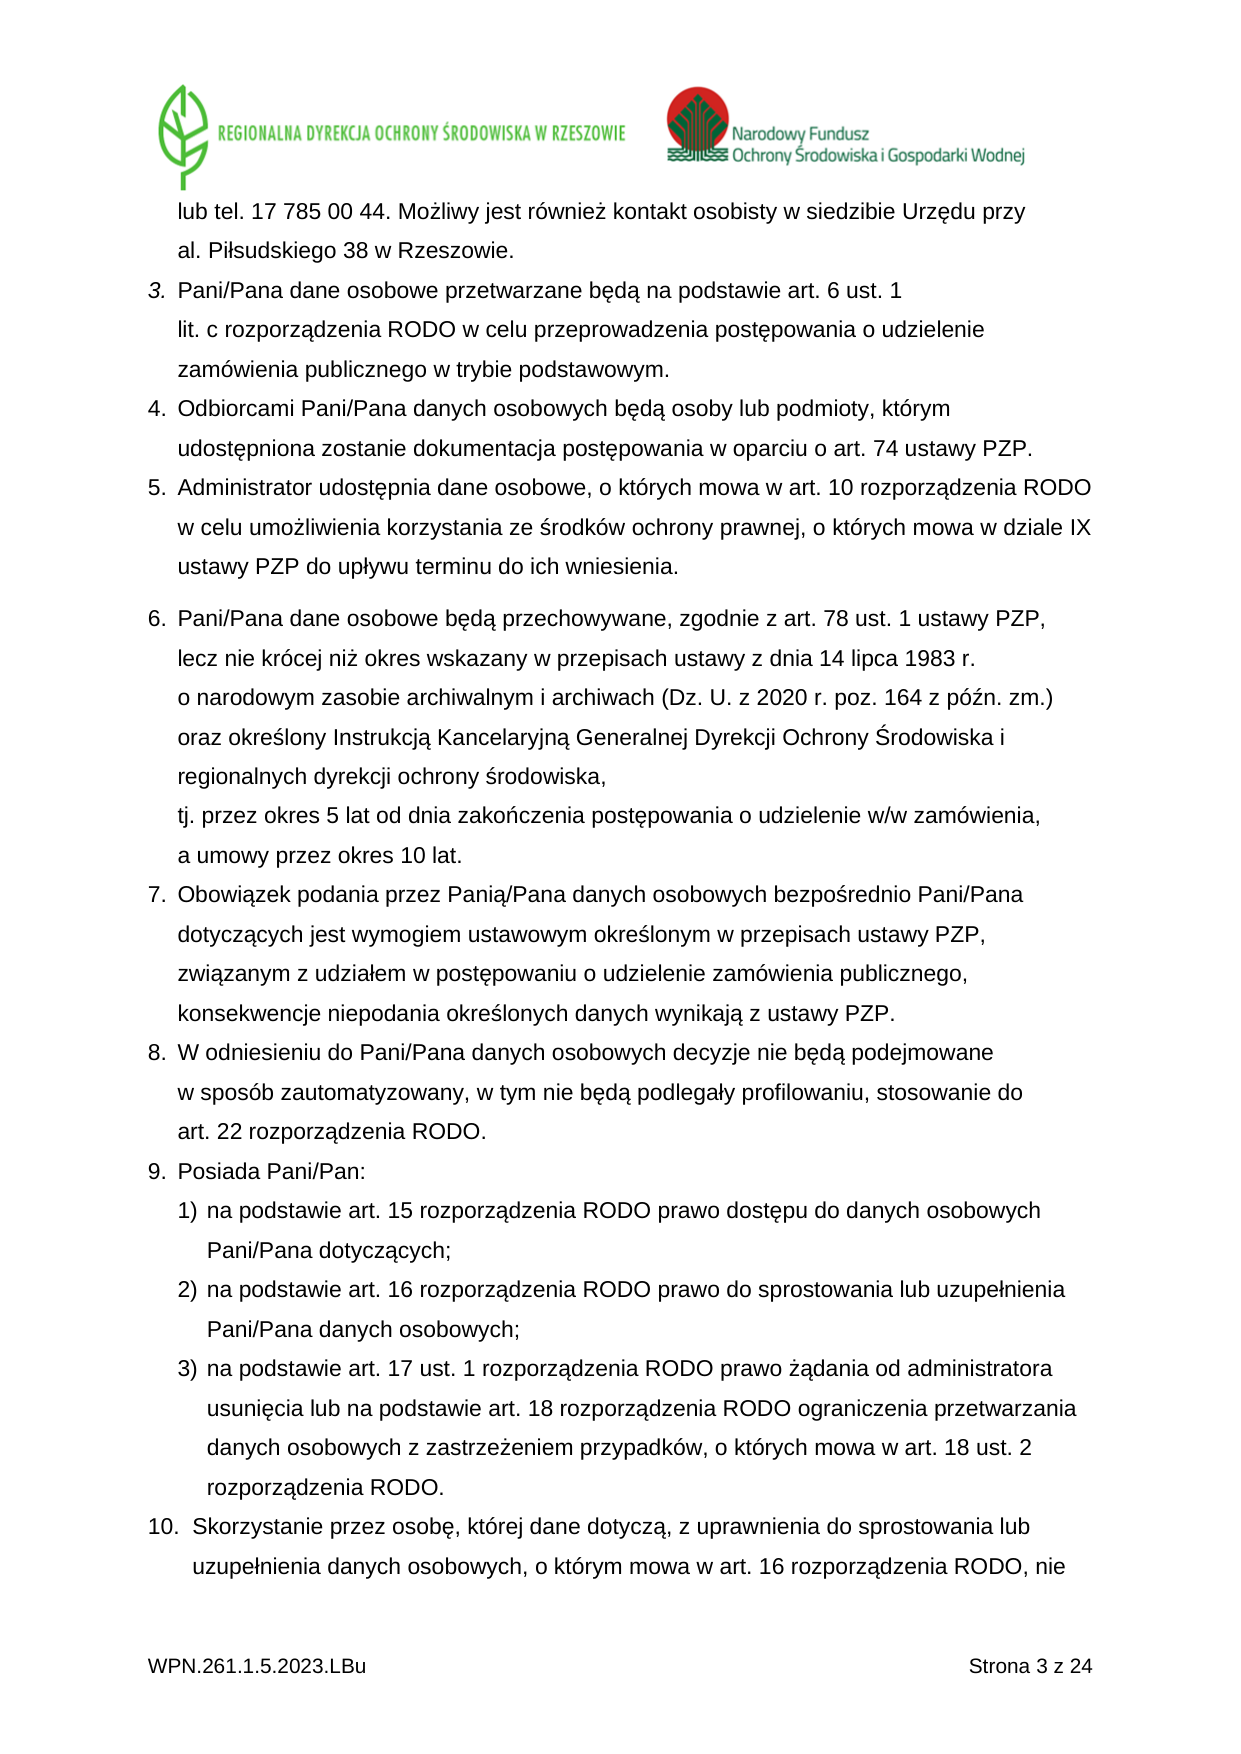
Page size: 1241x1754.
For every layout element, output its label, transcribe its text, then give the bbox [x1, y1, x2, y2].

list W odniesieniu do Pani/Pana danych osobowych decyzje nie będą podejmowane w sposób zautomatyzowany, w tym nie będą podlegały profilowaniu, stosowanie do art. 22 rozporządzenia RODO. [148, 1039, 1093, 1145]
list na podstawie art. 16 rozporządzenia RODO prawo do sprostowania lub uzupełnienia Pani/Pana danych osobowych; [177, 1276, 1093, 1342]
picture [147, 55, 1055, 198]
list na podstawie art. 15 rozporządzenia RODO prawo dostępu do danych osobowych Pani/Pana dotyczących; [177, 1197, 1093, 1263]
text tj. przez okres 5 lat od dnia zakończenia postępowania o udzielenie w/w zamówienia, a umowy przez okres 10 lat. [177, 802, 1093, 868]
list Obowiązek podania przez Panią/Pana danych osobowych bezpośrednio Pani/Pana dotyczących jest wymogiem ustawowym określonym w przepisach ustawy PZP, związanym z udziałem w postępowaniu o udzielenie zamówienia publicznego, konsekwencje niepodania określonych danych wynikają z ustawy PZP. [148, 881, 1093, 1026]
list Pani/Pana dane osobowe będą przechowywane, zgodnie z art. 78 ust. 1 ustawy PZP, lecz nie krócej niż okres wskazany w przepisach ustawy z dnia 14 lipca 1983 r. [148, 605, 1093, 671]
list Odbiorcami Pani/Pana danych osobowych będą osoby lub podmioty, którym udostępniona zostanie dokumentacja postępowania w oparciu o art. 74 ustawy PZP. [148, 395, 1093, 461]
text o narodowym zasobie archiwalnym i archiwach (Dz. U. z 2020 r. poz. 164 z późn. zm.) oraz określony Instrukcją Kancelaryjną Generalnej Dyrekcji Ochrony Środowiska i regionalnych dyrekcji ochrony środowiska, [177, 684, 1093, 789]
list Pani/Pana dane osobowe przetwarzane będą na podstawie art. 6 ust. 1 lit. c rozporządzenia RODO w celu przeprowadzenia postępowania o udzielenie zamówienia publicznego w trybie podstawowym. [148, 277, 1093, 382]
list na podstawie art. 17 ust. 1 rozporządzenia RODO prawo żądania od administratora usunięcia lub na podstawie art. 18 rozporządzenia RODO ograniczenia przetwarzania danych osobowych z zastrzeżeniem przypadków, o których mowa w art. 18 ust. 2 rozporządzenia RODO. [177, 1355, 1093, 1500]
list Posiada Pani/Pan: [148, 1158, 1093, 1184]
list Administrator udostępnia dane osobowe, o których mowa w art. 10 rozporządzenia RODO w celu umożliwienia korzystania ze środków ochrony prawnej, o których mowa w dziale IX ustawy PZP do upływu terminu do ich wniesienia. [148, 474, 1093, 579]
